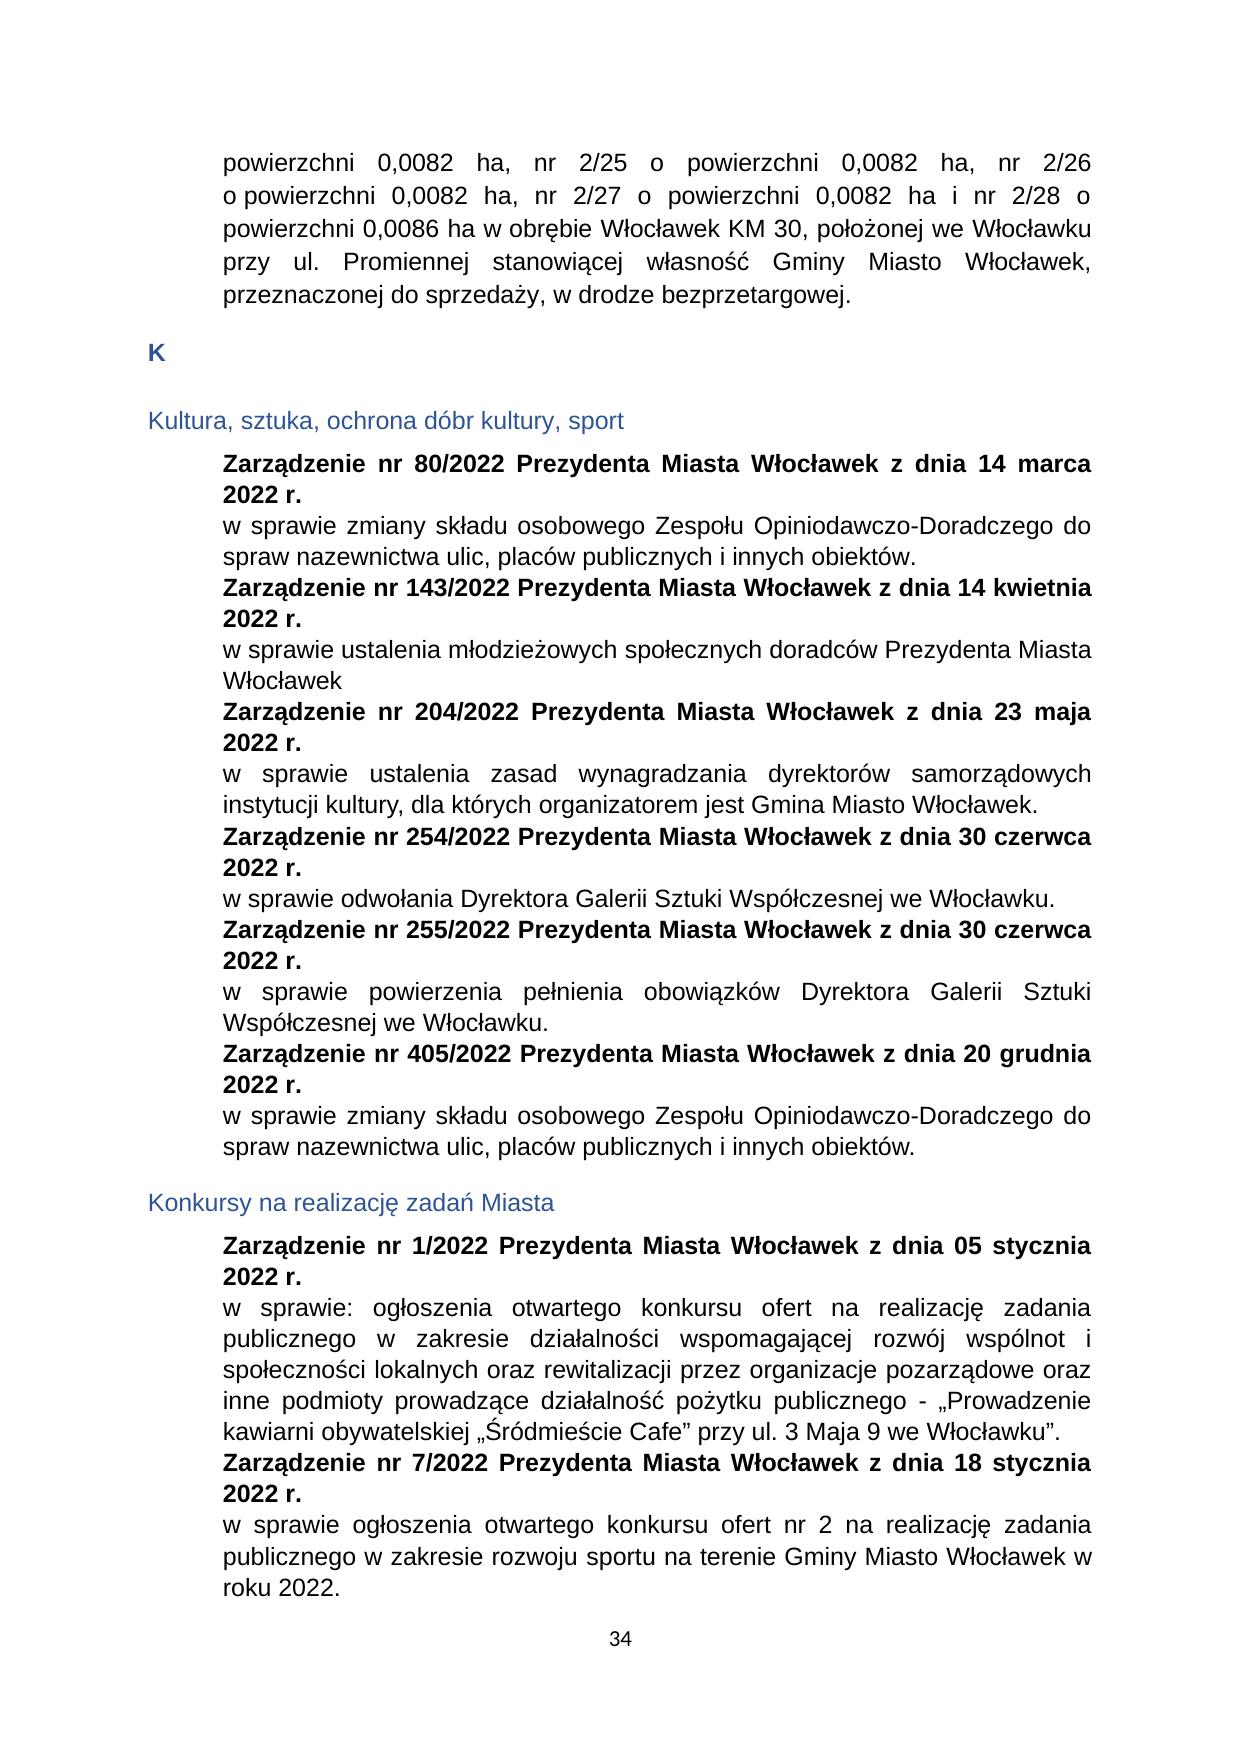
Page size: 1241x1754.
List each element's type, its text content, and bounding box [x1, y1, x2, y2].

list Zarządzenie nr 80/2022 Prezydenta Miasta Włocławek z dnia 14 marca 2022 r. [223, 449, 1093, 509]
list w sprawie odwołania Dyrektora Galerii Sztuki Współczesnej we Włocławku. [223, 883, 1093, 912]
list w sprawie ogłoszenia otwartego konkursu ofert nr 2 na realizację zadania publicznego w zakresie rozwoju sportu na terenie Gminy Miasto Włocławek w roku 2022. [223, 1510, 1093, 1601]
list w sprawie powierzenia pełnienia obowiązków Dyrektora Galerii Sztuki Współczesnej we Włocławku. [223, 977, 1093, 1036]
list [223, 148, 1093, 308]
list w sprawie zmiany składu osobowego Zespołu Opiniodawczo-Doradczego do spraw nazewnictwa ulic, placów publicznych i innych obiektów. [223, 511, 1093, 571]
list Zarządzenie nr 7/2022 Prezydenta Miasta Włocławek z dnia 18 stycznia 2022 r. [223, 1448, 1093, 1508]
list w sprawie: ogłoszenia otwartego konkursu ofert na realizację zadania publicznego w zakresie działalności wspomagającej rozwój wspólnot i społeczności lokalnych oraz rewitalizacji przez organizacje pozarządowe oraz inne podmioty prowadzące działalność pożytku publicznego - „Prowadzenie kawiarni obywatelskiej „Śródmieście Cafe” przy ul. 3 Maja 9 we Włocławku”. [223, 1293, 1093, 1446]
list Zarządzenie nr 405/2022 Prezydenta Miasta Włocławek z dnia 20 grudnia 2022 r. [223, 1039, 1093, 1098]
list w sprawie zmiany składu osobowego Zespołu Opiniodawczo-Doradczego do spraw nazewnictwa ulic, placów publicznych i innych obiektów. [223, 1101, 1093, 1161]
list w sprawie ustalenia młodzieżowych społecznych doradców Prezydenta Miasta Włocławek [223, 635, 1093, 695]
list Zarządzenie nr 255/2022 Prezydenta Miasta Włocławek z dnia 30 czerwca 2022 r. [223, 914, 1093, 974]
text Konkursy na realizację zadań Miasta [148, 1188, 1093, 1217]
list Zarządzenie nr 204/2022 Prezydenta Miasta Włocławek z dnia 23 maja 2022 r. [223, 697, 1093, 757]
list Zarządzenie nr 143/2022 Prezydenta Miasta Włocławek z dnia 14 kwietnia 2022 r. [223, 573, 1093, 633]
text Kultura, sztuka, ochrona dóbr kultury, sport [148, 406, 1093, 434]
list Zarządzenie nr 254/2022 Prezydenta Miasta Włocławek z dnia 30 czerwca 2022 r. [223, 821, 1093, 881]
list w sprawie ustalenia zasad wynagradzania dyrektorów samorządowych instytucji kultury, dla których organizatorem jest Gmina Miasto Włocławek. [223, 759, 1093, 819]
text K [148, 338, 1093, 366]
list Zarządzenie nr 1/2022 Prezydenta Miasta Włocławek z dnia 05 stycznia 2022 r. [223, 1231, 1093, 1291]
